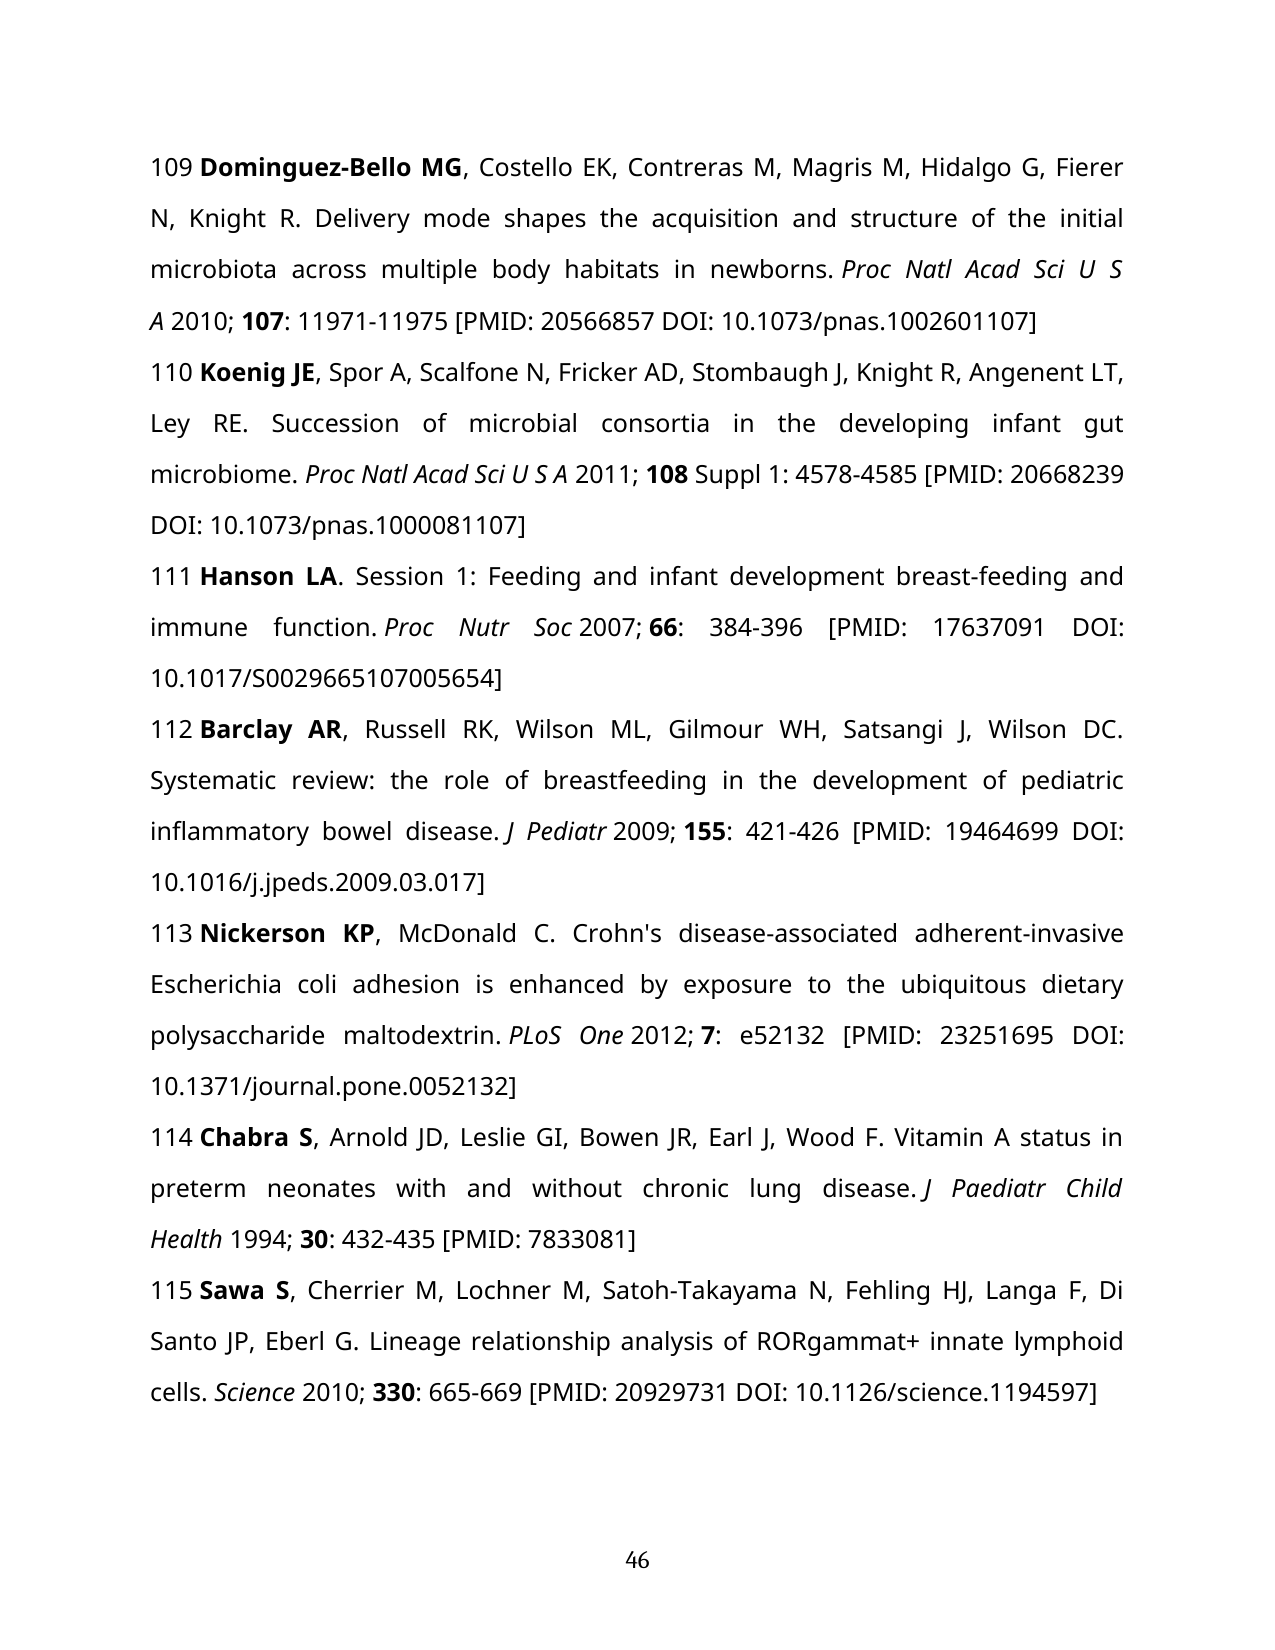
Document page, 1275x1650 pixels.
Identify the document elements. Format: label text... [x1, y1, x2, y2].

text 115 Sawa S, Cherrier M, Lochner M, Satoh-Takayama N, Fehling HJ, Langa F, Di Santo JP, Eberl G. Lineage relationship analysis of RORgammat+ innate lymphoid cells. Science 2010; 330: 665-669 [PMID: 20929731 DOI: 10.1126/science.1194597] [150, 1273, 1125, 1409]
text 113 Nickerson KP, McDonald C. Crohn's disease-associated adherent-invasive Escherichia coli adhesion is enhanced by exposure to the ubiquitous dietary polysaccharide maltodextrin. PLoS One 2012; 7: e52132 [PMID: 23251695 DOI: 10.1371/journal.pone.0052132] [150, 916, 1125, 1103]
text 112 Barclay AR, Russell RK, Wilson ML, Gilmour WH, Satsangi J, Wilson DC. Systematic review: the role of breastfeeding in the development of pediatric inflammatory bowel disease. J Pediatr 2009; 155: 421-426 [PMID: 19464699 DOI: 10.1016/j.jpeds.2009.03.017] [150, 711, 1125, 899]
text 110 Koenig JE, Spor A, Scalfone N, Fricker AD, Stombaugh J, Knight R, Angenent LT, Ley RE. Succession of microbial consortia in the developing infant gut microbiome. Proc Natl Acad Sci U S A 2011; 108 Suppl 1: 4578-4585 [PMID: 20668239 DOI: 10.1073/pnas.1000081107] [150, 354, 1125, 541]
text 111 Hanson LA. Session 1: Feeding and infant development breast-feeding and immune function. Proc Nutr Soc 2007; 66: 384-396 [PMID: 17637091 DOI: 10.1017/S0029665107005654] [150, 558, 1125, 694]
text 114 Chabra S, Arnold JD, Leslie GI, Bowen JR, Earl J, Wood F. Vitamin A status in preterm neonates with and without chronic lung disease. J Paediatr Child Health 1994; 30: 432-435 [PMID: 7833081] [150, 1120, 1125, 1256]
text 109 Dominguez-Bello MG, Costello EK, Contreras M, Magris M, Hidalgo G, Fierer N, Knight R. Delivery mode shapes the acquisition and structure of the initial microbiota across multiple body habitats in newborns. Proc Natl Acad Sci U S A 2010; 107: 11971-11975 [PMID: 20566857 DOI: 10.1073/pnas.1002601107] [150, 150, 1125, 337]
